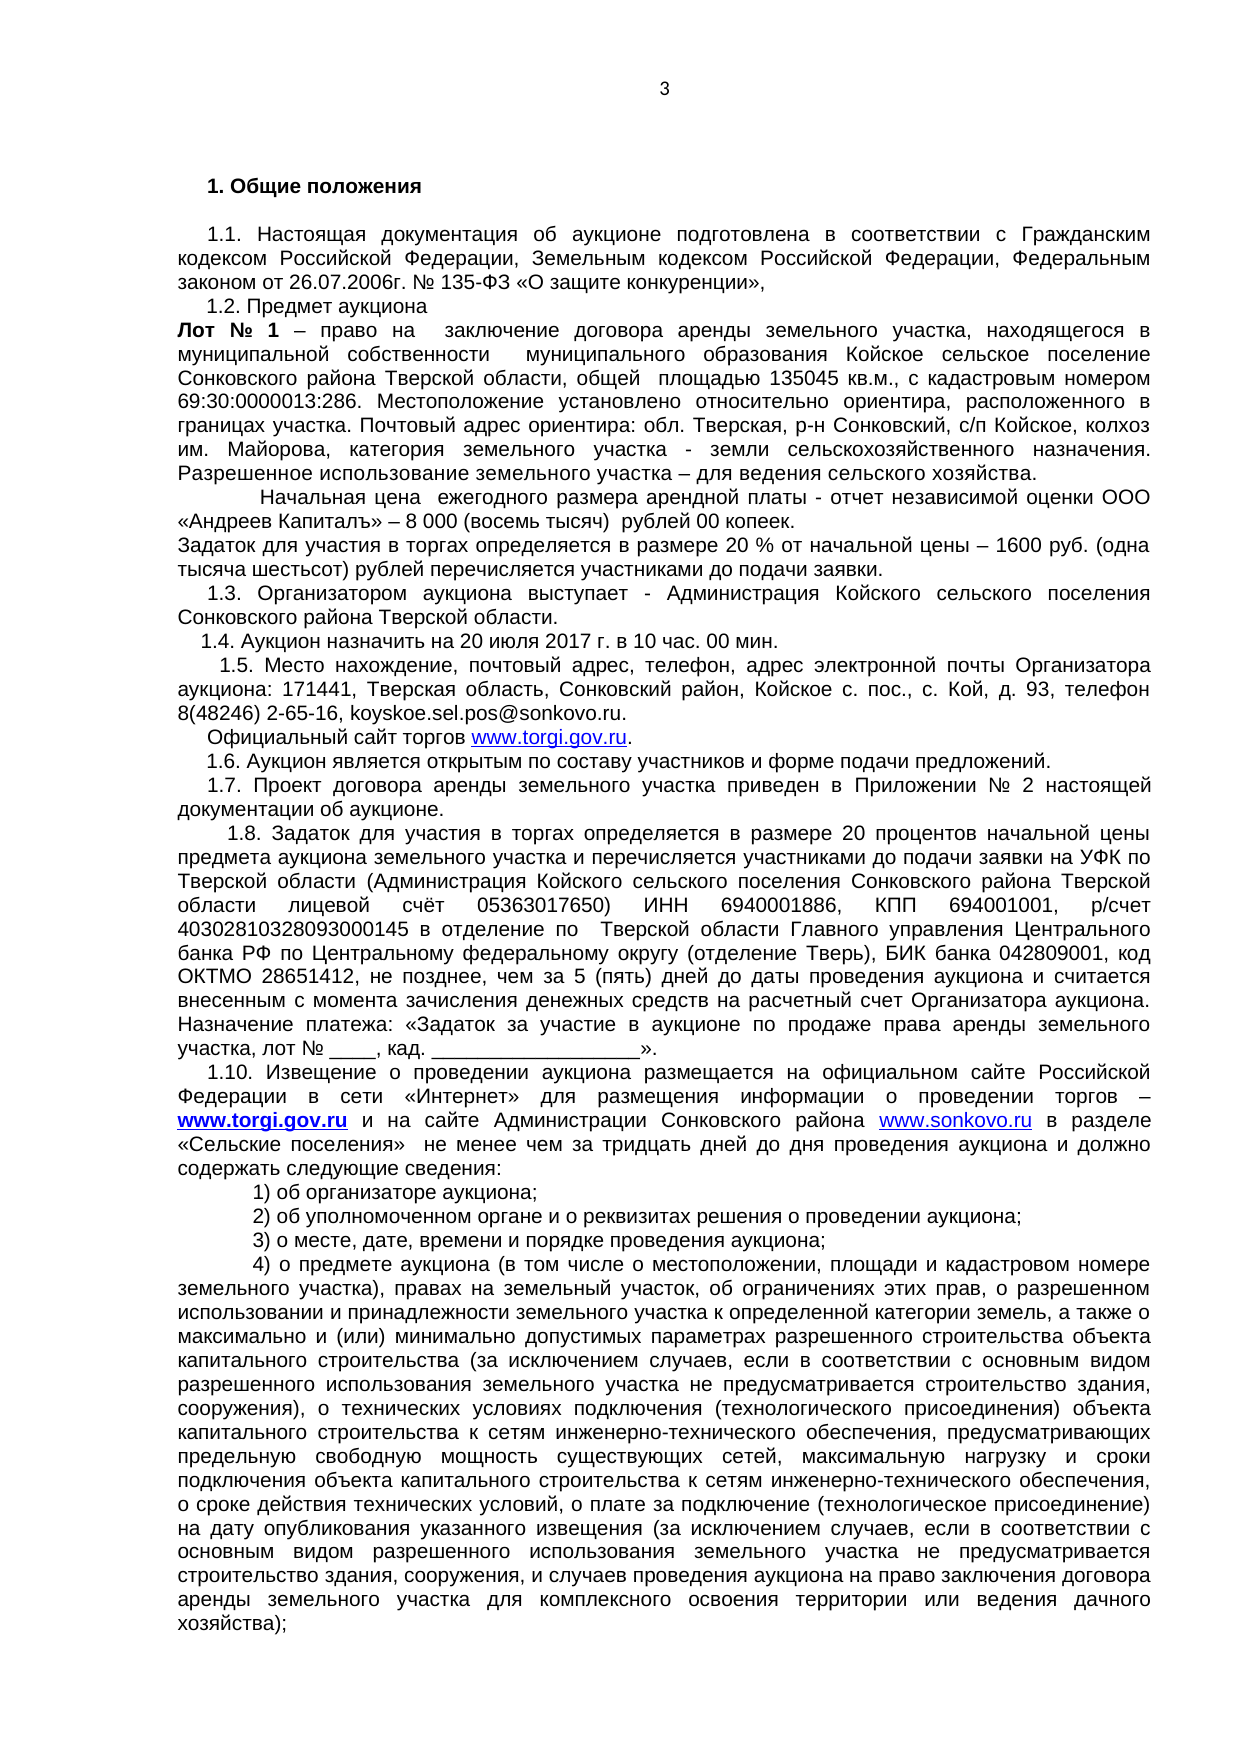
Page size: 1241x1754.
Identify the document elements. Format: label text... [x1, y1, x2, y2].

text 1.6. Аукцион является открытым по составу участников и форме подачи предложений. [177, 749, 1152, 773]
text 1. Общие положения [177, 174, 1152, 198]
text Начальная цена ежегодного размера арендной платы - отчет независимой оценки ООО «Андреев Капиталъ» – 8 000 (восемь тысяч) рублей 00 копеек. [177, 485, 1152, 533]
text 1.3. Организатором аукциона выступает - Администрация Койского сельского поселения Сонковского района Тверской области. [177, 581, 1152, 629]
text 1.2. Предмет аукциона [177, 293, 1152, 317]
text 4) о предмете аукциона (в том числе о местоположении, площади и кадастровом номере земельного участка), правах на земельный участок, об ограничениях этих прав, о разрешенном использовании и принадлежности земельного участка к определенной категории земель, а также о максимально и (или) минимально допустимых параметрах разрешенного строительства объекта капитального строительства (за исключением случаев, если в соответствии с основным видом разрешенного использования земельного участка не предусматривается строительство здания, сооружения), о технических условиях подключения (технологического присоединения) объекта капитального строительства к сетям инженерно-технического обеспечения, предусматривающих предельную свободную мощность существующих сетей, максимальную нагрузку и сроки подключения объекта капитального строительства к сетям инженерно-технического обеспечения, о сроке действия технических условий, о плате за подключение (технологическое присоединение) на дату опубликования указанного извещения (за исключением случаев, если в соответствии с основным видом разрешенного использования земельного участка не предусматривается строительство здания, сооружения, и случаев проведения аукциона на право заключения договора аренды земельного участка для комплексного освоения территории или ведения дачного хозяйства); [177, 1252, 1152, 1635]
text 1.7. Проект договора аренды земельного участка приведен в Приложении № 2 настоящей документации об аукционе. [177, 773, 1152, 821]
text 1.4. Аукцион назначить на 20 июля 2017 г. в 10 час. 00 мин. [177, 629, 1152, 653]
text 2) об уполномоченном органе и о реквизитах решения о проведении аукциона; [177, 1204, 1152, 1228]
text 1.1. Настоящая документация об аукционе подготовлена в соответствии с Гражданским кодексом Российской Федерации, Земельным кодексом Российской Федерации, Федеральным законом от 26.07.2006г. № 135-ФЗ «О защите конкуренции», [177, 222, 1152, 293]
text Задаток для участия в торгах определяется в размере 20 % от начальной цены – 1600 руб. (одна тысяча шестьсот) рублей перечисляется участниками до подачи заявки. [177, 533, 1152, 581]
text Официальный сайт торгов www.torgi.gov.ru. [177, 725, 1152, 749]
text 1.8. Задаток для участия в торгах определяется в размере 20 процентов начальной цены предмета аукциона земельного участка и перечисляется участниками до подачи заявки на УФК по Тверской области (Администрация Койского сельского поселения Сонковского района Тверской области лицевой счёт 05363017650) ИНН 6940001886, КПП 694001001, р/счет 40302810328093000145 в отделение по Тверской области Главного управления Центрального банка РФ по Центральному федеральному округу (отделение Тверь), БИК банка 042809001, код ОКТМО 28651412, не позднее, чем за 5 (пять) дней до даты проведения аукциона и считается внесенным с момента зачисления денежных средств на расчетный счет Организатора аукциона. Назначение платежа: «Задаток за участие в аукционе по продаже права аренды земельного участка, лот № ____, кад. __________________». [177, 821, 1152, 1060]
text 3) о месте, дате, времени и порядке проведения аукциона; [177, 1228, 1152, 1252]
text 1) об организаторе аукциона; [177, 1180, 1152, 1204]
text 1.5. Место нахождение, почтовый адрес, телефон, адрес электронной почты Организатора аукциона: 171441, Тверская область, Сонковский район, Койское с. пос., с. Кой, д. 93, телефон 8(48246) 2-65-16, koyskoe.sel.pos@sonkovo.ru. [177, 653, 1152, 725]
text 1.10. Извещение о проведении аукциона размещается на официальном сайте Российской Федерации в сети «Интернет» для размещения информации о проведении торгов – www.torgi.gov.ru и на сайте Администрации Сонковского района www.sonkovo.ru в разделе «Сельские поселения» не менее чем за тридцать дней до дня проведения аукциона и должно содержать следующие сведения: [177, 1060, 1152, 1180]
text Лот № 1 – право на заключение договора аренды земельного участка, находящегося в муниципальной собственности муниципального образования Койское сельское поселение Сонковского района Тверской области, общей площадью 135045 кв.м., с кадастровым номером 69:30:0000013:286. Местоположение установлено относительно ориентира, расположенного в границах участка. Почтовый адрес ориентира: обл. Тверская, р-н Сонковский, с/п Койское, колхоз им. Майорова, категория земельного участка - земли сельскохозяйственного назначения. Разрешенное использование земельного участка – для ведения сельского хозяйства. [177, 317, 1152, 485]
